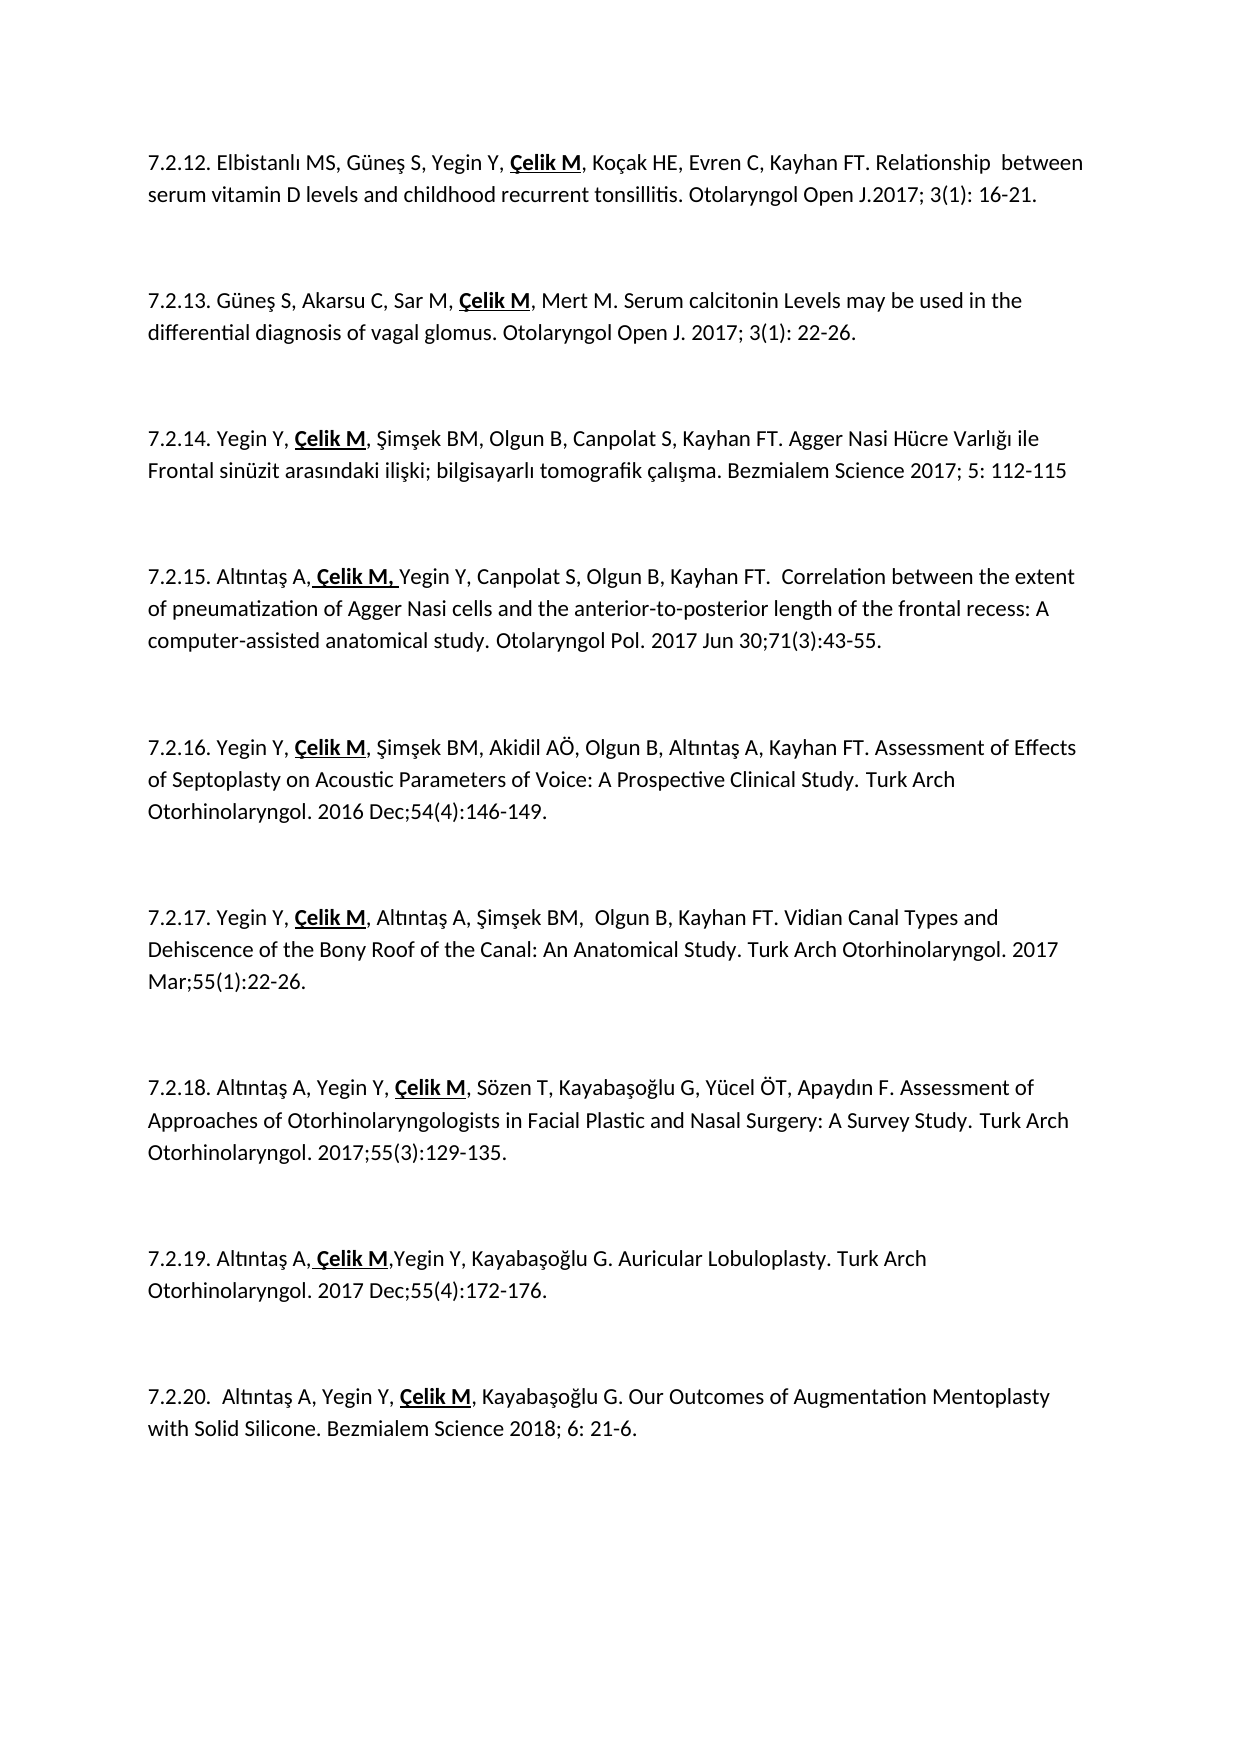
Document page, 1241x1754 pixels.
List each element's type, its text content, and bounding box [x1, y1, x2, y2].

text 7.2.14. Yegin Y, Çelik M, Şimşek BM, Olgun B, Canpolat S, Kayhan FT. Agger Nasi Hücre Varlığı ile Frontal sinüzit arasındaki ilişki; bilgisayarlı tomografik çalışma. Bezmialem Science 2017; 5: 112-115 [148, 424, 1093, 484]
text 7.2.18. Altıntaş A, Yegin Y, Çelik M, Sözen T, Kayabaşoğlu G, Yücel ÖT, Apaydın F. Assessment of Approaches of Otorhinolaryngologists in Facial Plastic and Nasal Surgery: A Survey Study. Turk Arch Otorhinolaryngol. 2017;55(3):129-135. [148, 1073, 1093, 1166]
text 7.2.12. Elbistanlı MS, Güneş S, Yegin Y, Çelik M, Koçak HE, Evren C, Kayhan FT. Relationship between serum vitamin D levels and childhood recurrent tonsillitis. Otolaryngol Open J.2017; 3(1): 16-21. [148, 148, 1093, 208]
text 7.2.20. Altıntaş A, Yegin Y, Çelik M, Kayabaşoğlu G. Our Outcomes of Augmentation Mentoplasty with Solid Silicone. Bezmialem Science 2018; 6: 21-6. [148, 1382, 1093, 1442]
text 7.2.17. Yegin Y, Çelik M, Altıntaş A, Şimşek BM, Olgun B, Kayhan FT. Vidian Canal Types and Dehiscence of the Bony Roof of the Canal: An Anatomical Study. Turk Arch Otorhinolaryngol. 2017 Mar;55(1):22-26. [148, 903, 1093, 996]
text 7.2.13. Güneş S, Akarsu C, Sar M, Çelik M, Mert M. Serum calcitonin Levels may be used in the differential diagnosis of vagal glomus. Otolaryngol Open J. 2017; 3(1): 22-26. [148, 286, 1093, 346]
text 7.2.16. Yegin Y, Çelik M, Şimşek BM, Akidil AÖ, Olgun B, Altıntaş A, Kayhan FT. Assessment of Effects of Septoplasty on Acoustic Parameters of Voice: A Prospective Clinical Study. Turk Arch Otorhinolaryngol. 2016 Dec;54(4):146-149. [148, 733, 1093, 825]
text 7.2.15. Altıntaş A, Çelik M, Yegin Y, Canpolat S, Olgun B, Kayhan FT. Correlation between the extent of pneumatization of Agger Nasi cells and the anterior-to-posterior length of the frontal recess: A computer-assisted anatomical study. Otolaryngol Pol. 2017 Jun 30;71(3):43-55. [148, 562, 1093, 655]
text 7.2.19. Altıntaş A, Çelik M,Yegin Y, Kayabaşoğlu G. Auricular Lobuloplasty. Turk Arch Otorhinolaryngol. 2017 Dec;55(4):172-176. [148, 1244, 1093, 1304]
